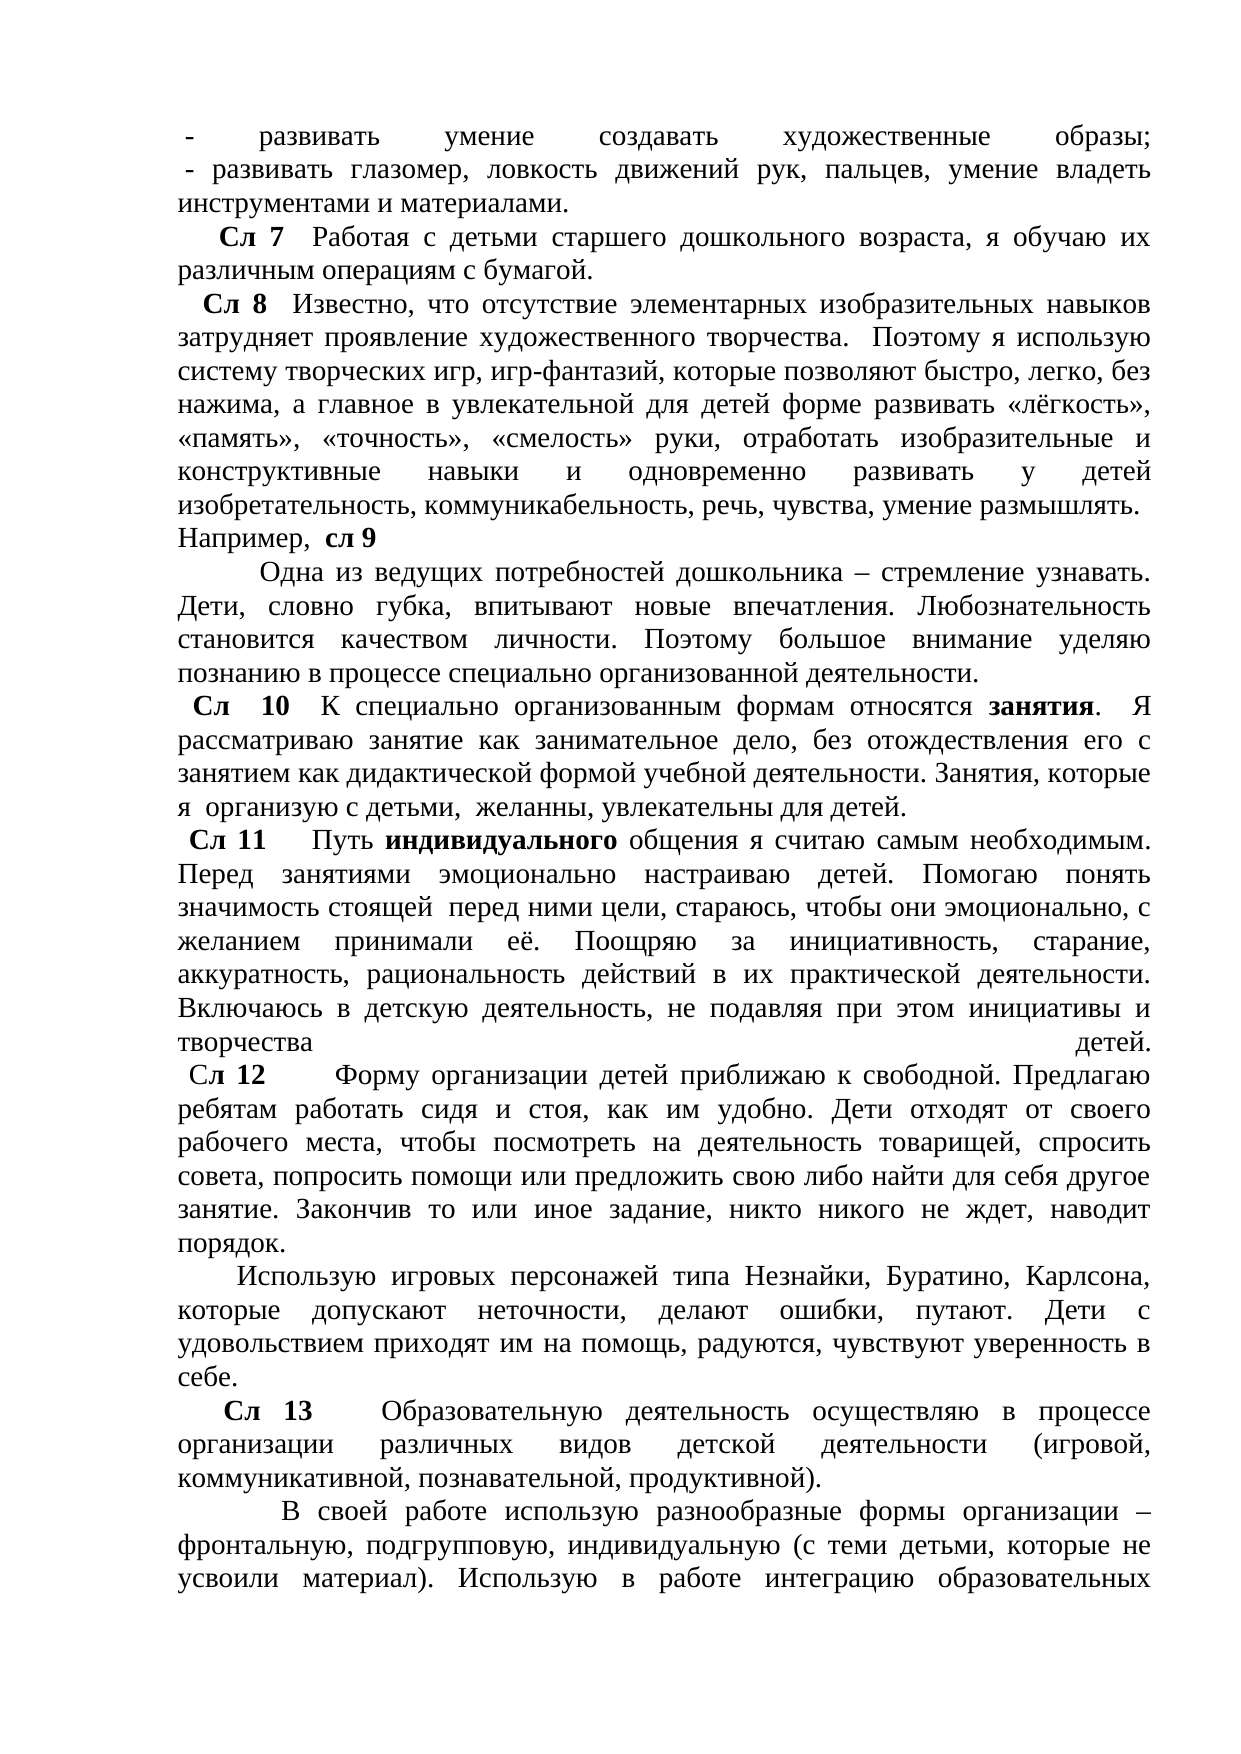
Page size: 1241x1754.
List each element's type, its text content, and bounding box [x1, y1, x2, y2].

text - развивать умение создавать художественные образы; - развивать глазомер, ловкость движений рук, пальцев, умение владеть инструментами и материалами. [177, 118, 1152, 219]
text Сл 7 Работая с детьми старшего дошкольного возраста, я обучаю их различным операциям с бумагой. [177, 219, 1152, 286]
text Сл 11 Путь индивидуального общения я считаю самым необходимым. Перед занятиями эмоционально настраиваю детей. Помогаю понять значимость стоящей перед ними цели, стараюсь, чтобы они эмоционально, с желанием принимали её. Поощряю за инициативность, старание, аккуратность, рациональность действий в их практической деятельности. Включаюсь в детскую деятельность, не подавляя при этом инициативы и творчества детей. Сл 12 Форму организации детей приближаю к свободной. Предлагаю ребятам работать сидя и стоя, как им удобно. Дети отходят от своего рабочего места, чтобы посмотреть на деятельность товарищей, спросить совета, попросить помощи или предложить свою либо найти для себя другое занятие. Закончив то или иное задание, никто никого не ждет, наводит порядок. Использую игровых персонажей типа Незнайки, Буратино, Карлсона, которые допускают неточности, делают ошибки, путают. Дети с удовольствием приходят им на помощь, радуются, чувствуют уверенность в себе. [177, 822, 1152, 1393]
text Одна из ведущих потребностей дошкольника – стремление узнавать. Дети, словно губка, впитывают новые впечатления. Любознательность становится качеством личности. Поэтому большое внимание уделяю познанию в процессе специально организованной деятельности. [177, 554, 1152, 688]
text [177, 1493, 1152, 1594]
text Сл 10 К специально организованным формам относятся занятия. Я рассматриваю занятие как занимательное дело, без отождествления его с занятием как дидактической формой учебной деятельности. Занятия, которые я организую с детьми, желанны, увлекательны для детей. [177, 688, 1152, 822]
text Например, сл 9 [177, 521, 1152, 554]
text Сл 13 Образовательную деятельность осуществляю в процессе организации различных видов детской деятельности (игровой, коммуникативной, познавательной, продуктивной). [177, 1393, 1152, 1493]
text Сл 8 Известно, что отсутствие элементарных изобразительных навыков затрудняет проявление художественного творчества. Поэтому я использую систему творческих игр, игр-фантазий, которые позволяют быстро, легко, без нажима, а главное в увлекательной для детей форме развивать «лёгкость», «память», «точность», «смелость» руки, отработать изобразительные и конструктивные навыки и одновременно развивать у детей изобретательность, коммуникабельность, речь, чувства, умение размышлять. [177, 286, 1152, 521]
